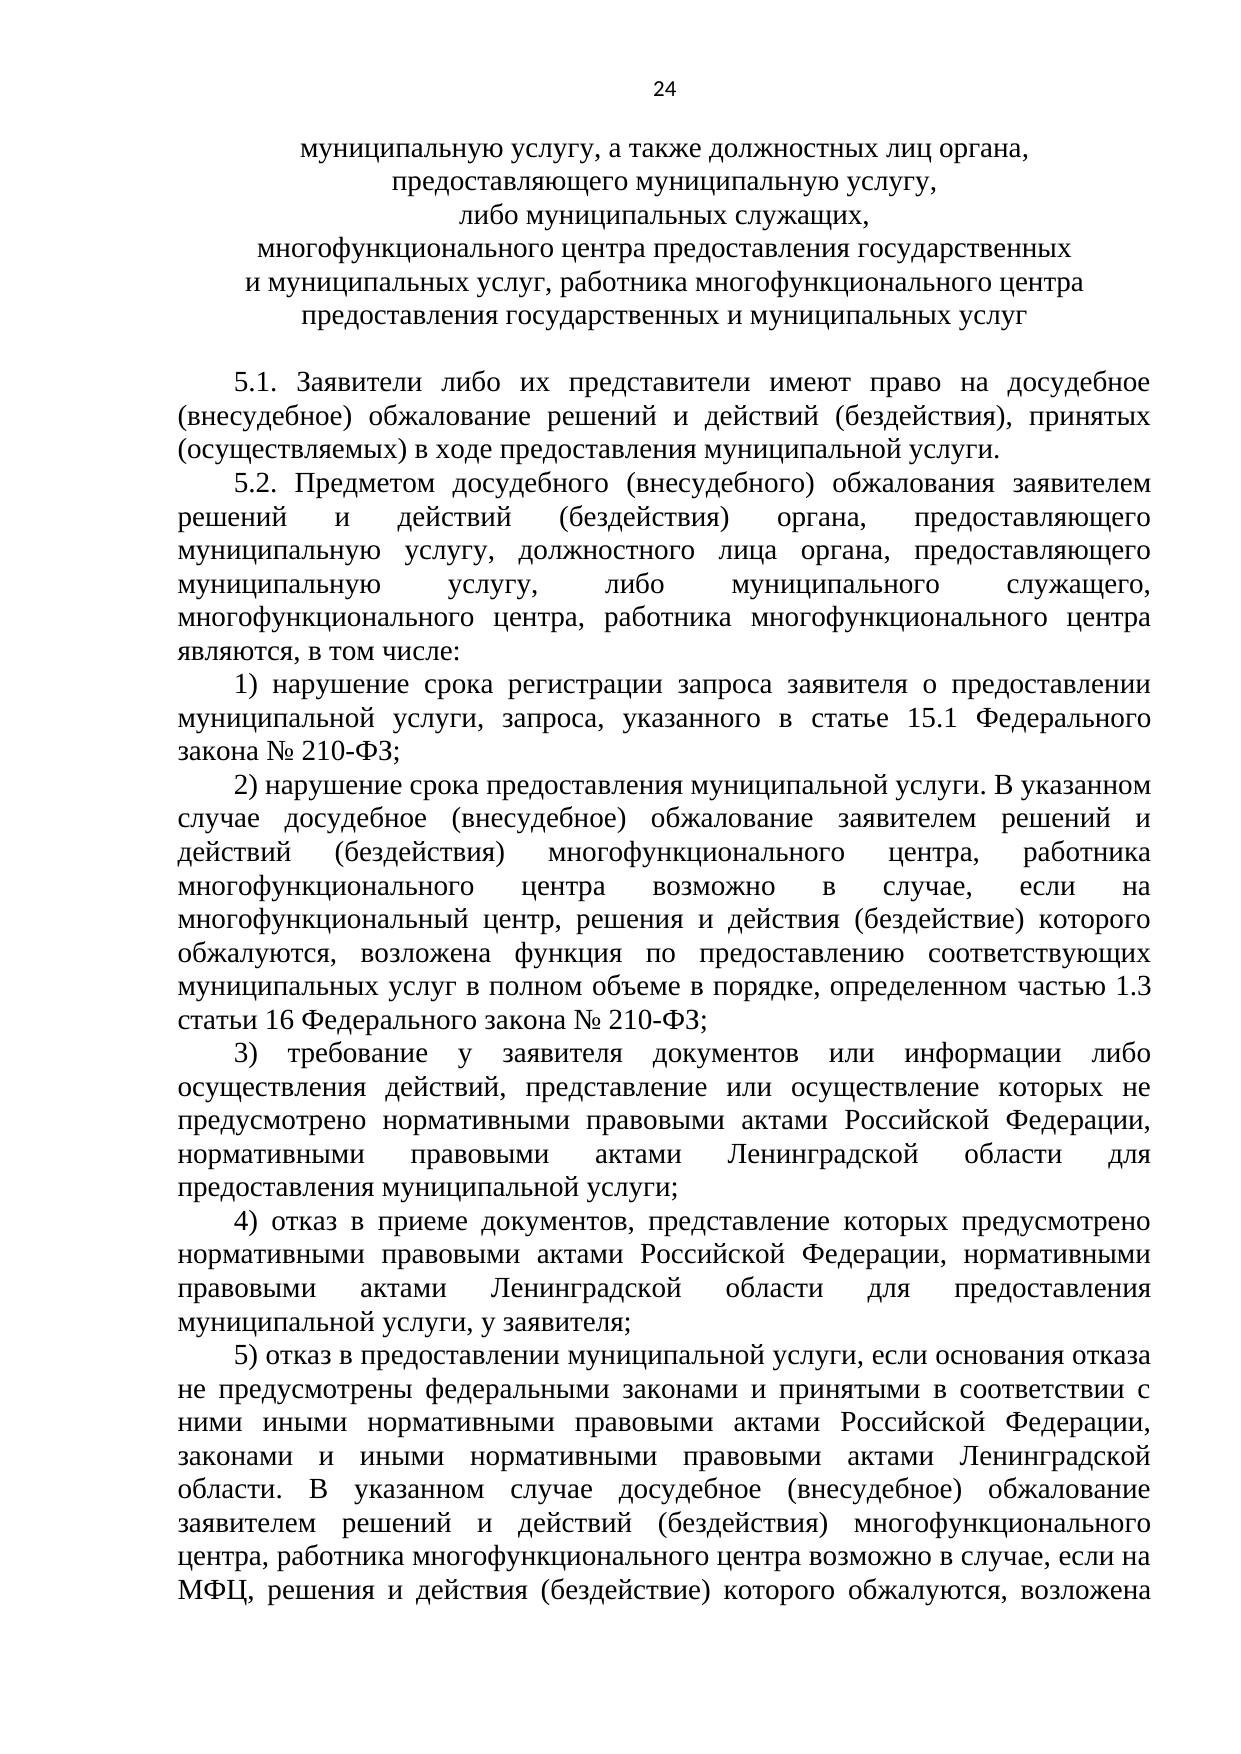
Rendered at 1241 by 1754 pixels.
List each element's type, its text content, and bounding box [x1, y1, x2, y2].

text многофункционального центра предоставления государственных [177, 230, 1152, 264]
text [177, 1337, 1152, 1606]
text 1) нарушение срока регистрации запроса заявителя о предоставлении муниципальной услуги, запроса, указанного в статье 15.1 Федерального закона № 210-ФЗ; [177, 666, 1152, 767]
text 2) нарушение срока предоставления муниципальной услуги. В указанном случае досудебное (внесудебное) обжалование заявителем решений и действий (бездействия) многофункционального центра, работника многофункционального центра возможно в случае, если на многофункциональный центр, решения и действия (бездействие) которого обжалуются, возложена функция по предоставлению соответствующих муниципальных услуг в полном объеме в порядке, определенном частью 1.3 статьи 16 Федерального закона № 210-ФЗ; [177, 767, 1152, 1035]
text муниципальную услугу, а также должностных лиц органа, [177, 130, 1152, 163]
text 3) требование у заявителя документов или информации либо осуществления действий, представление или осуществление которых не предусмотрено нормативными правовыми актами Российской Федерации, нормативными правовыми актами Ленинградской области для предоставления муниципальной услуги; [177, 1035, 1152, 1203]
text 5.2. Предметом досудебного (внесудебного) обжалования заявителем решений и действий (бездействия) органа, предоставляющего муниципальную услугу, должностного лица органа, предоставляющего муниципальную услугу, либо муниципального служащего, многофункционального центра, работника многофункционального центра являются, в том числе: [177, 465, 1152, 666]
text либо муниципальных служащих, [177, 197, 1152, 230]
text 5.1. Заявители либо их представители имеют право на досудебное (внесудебное) обжалование решений и действий (бездействия), принятых (осуществляемых) в ходе предоставления муниципальной услуги. [177, 364, 1152, 465]
text предоставляющего муниципальную услугу, [177, 163, 1152, 197]
text и муниципальных услуг, работника многофункционального центра [177, 264, 1152, 297]
text предоставления государственных и муниципальных услуг [177, 297, 1152, 331]
text 4) отказ в приеме документов, представление которых предусмотрено нормативными правовыми актами Российской Федерации, нормативными правовыми актами Ленинградской области для предоставления муниципальной услуги, у заявителя; [177, 1203, 1152, 1337]
